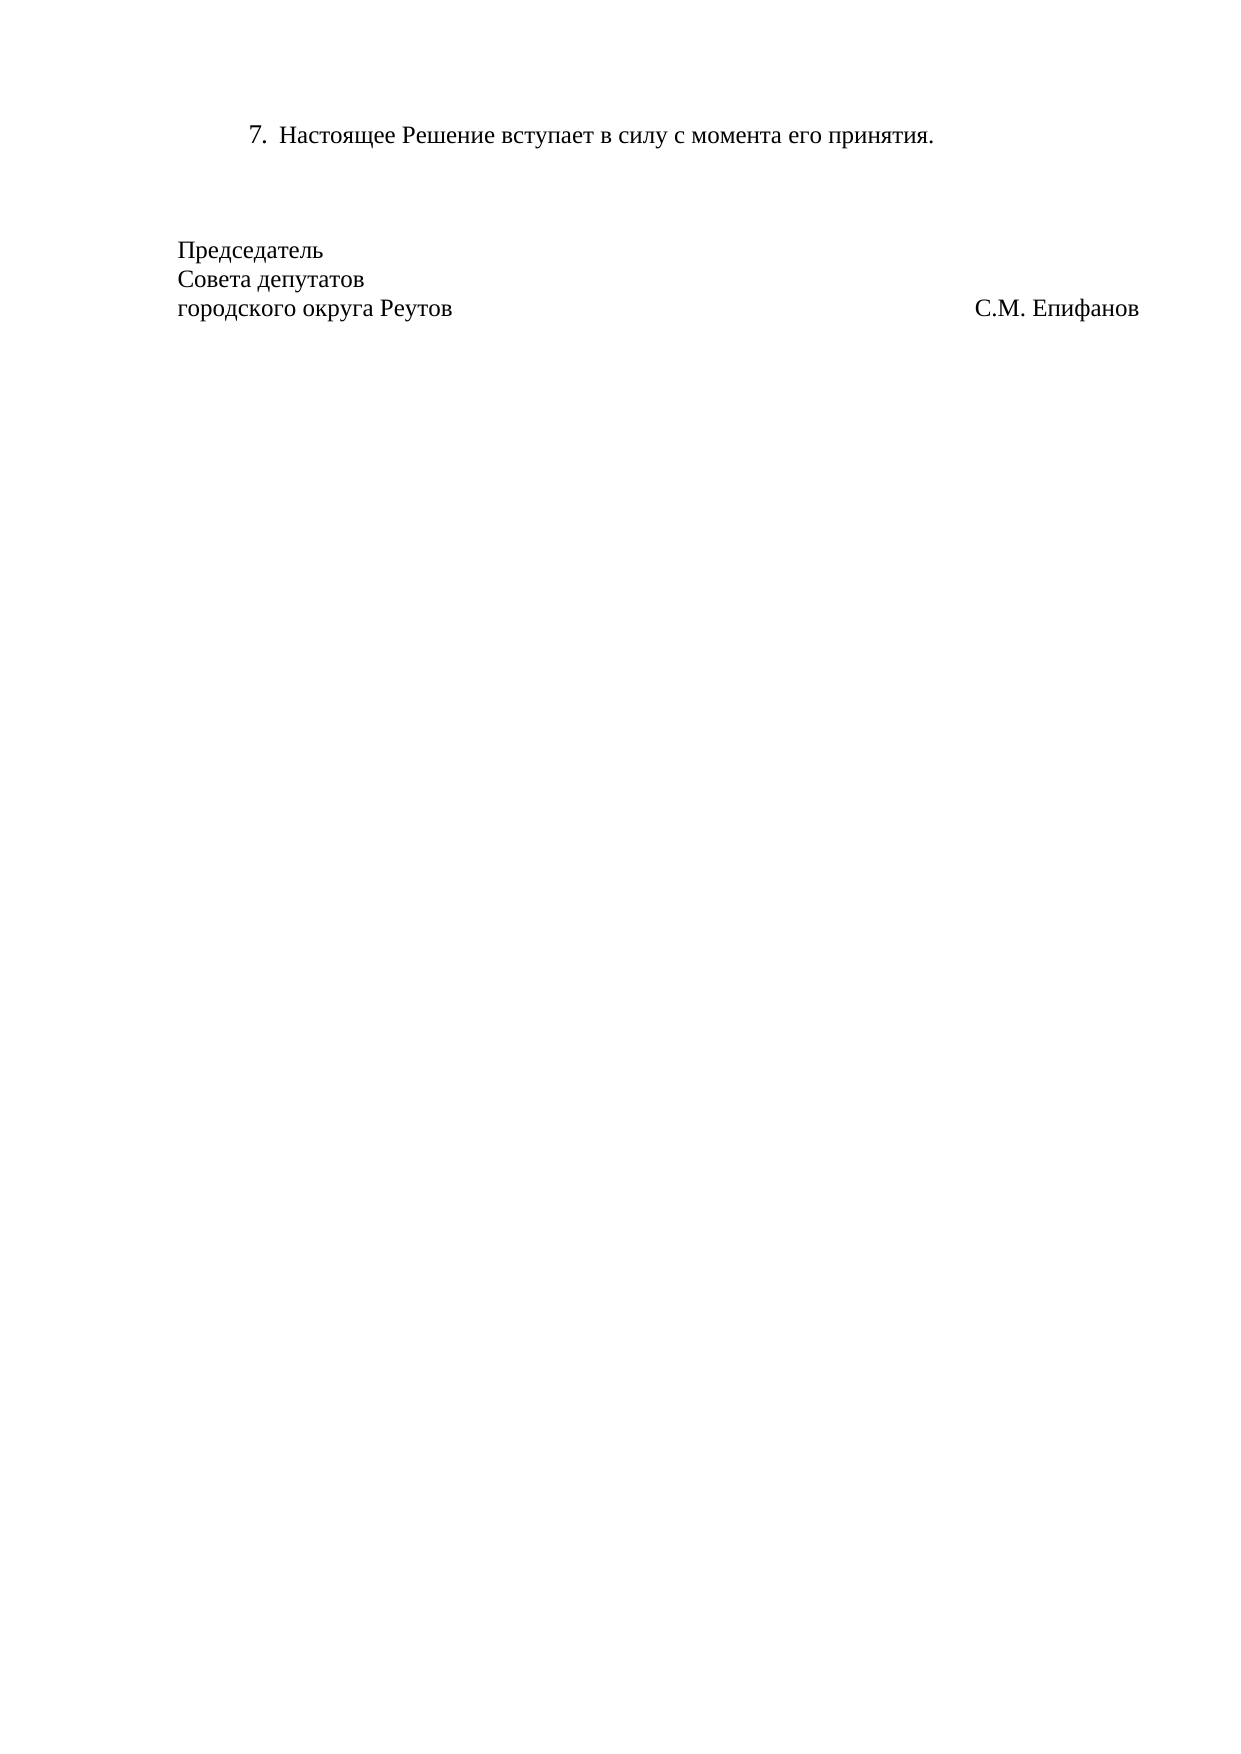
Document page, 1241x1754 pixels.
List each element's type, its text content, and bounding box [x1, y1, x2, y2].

text Совета депутатов [177, 264, 1152, 293]
list Настоящее Решение вступает в силу с момента его принятия. [177, 118, 1152, 149]
text городского округа Реутов С.М. Епифанов [177, 293, 1152, 322]
text Председатель [177, 236, 1152, 264]
